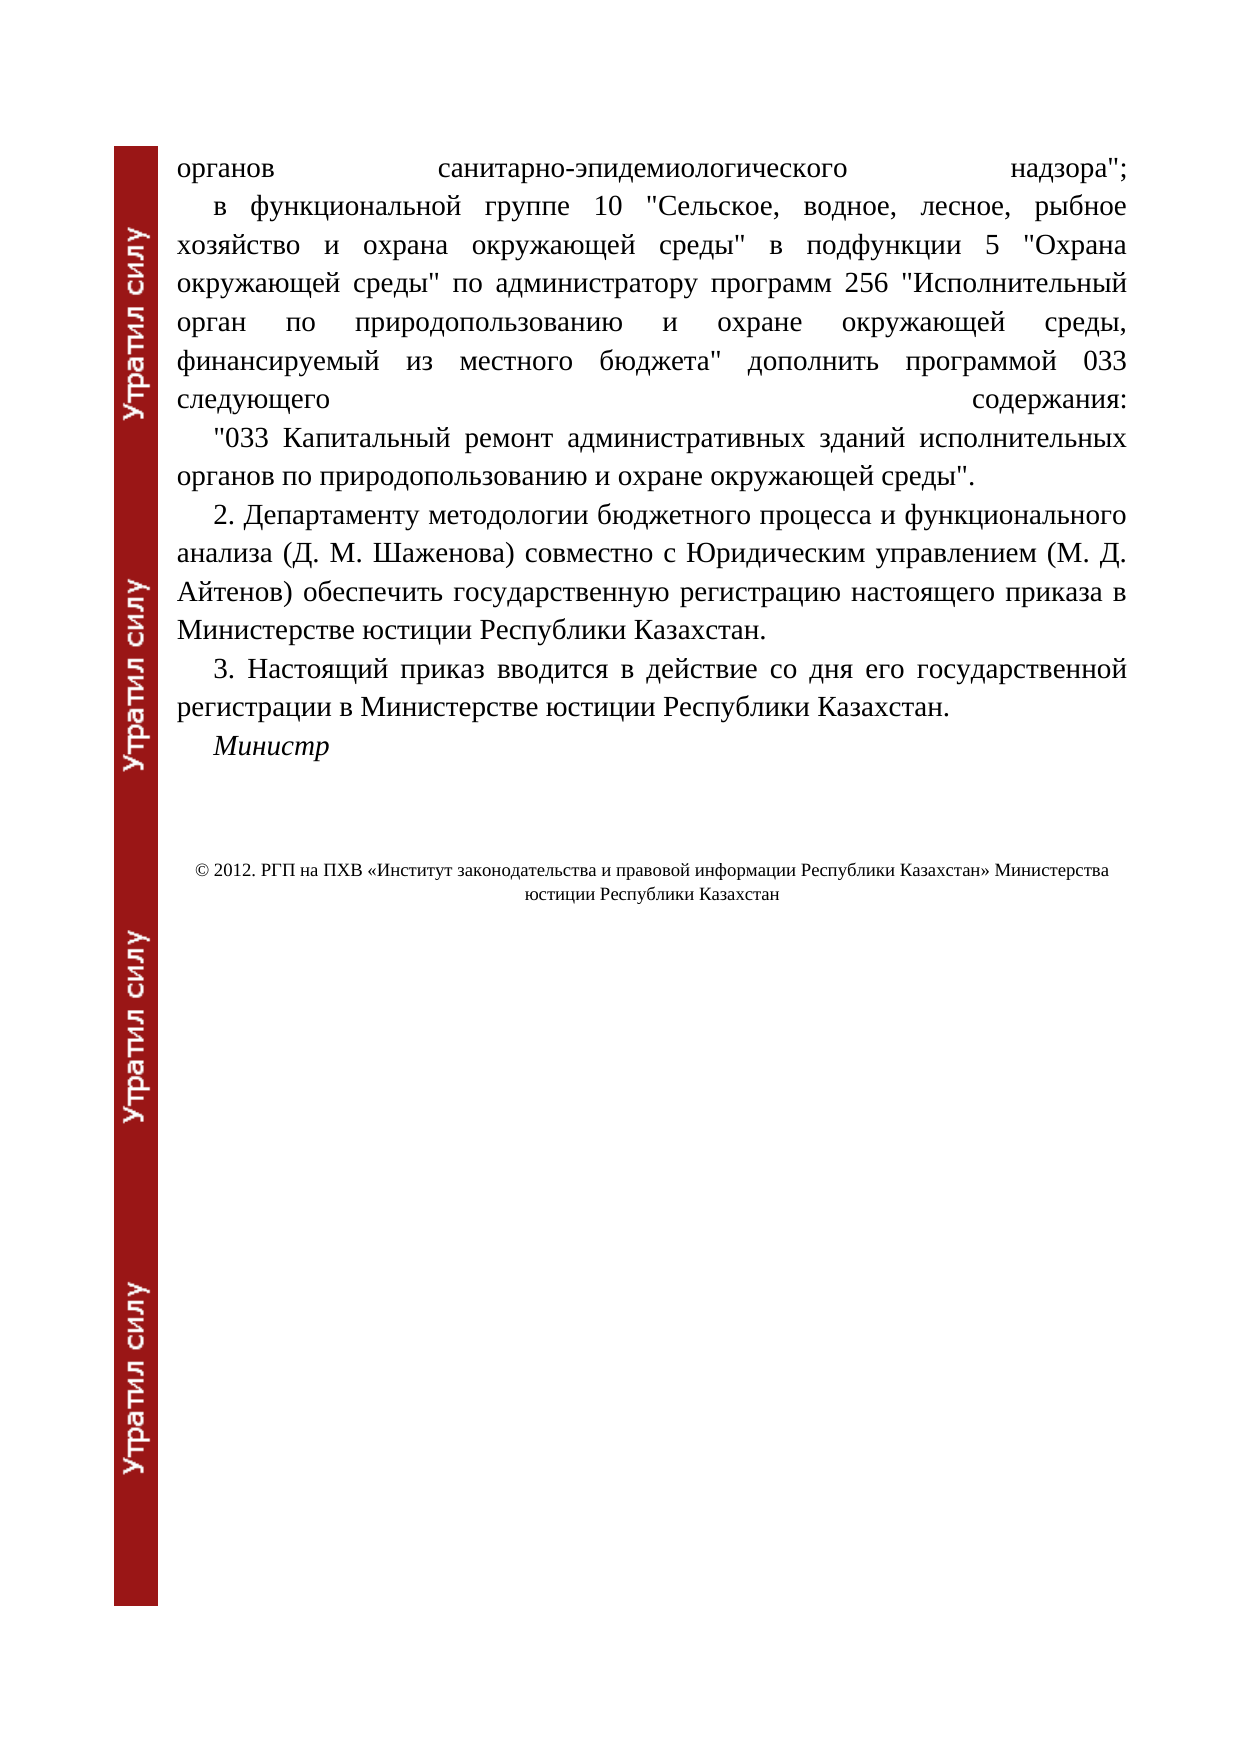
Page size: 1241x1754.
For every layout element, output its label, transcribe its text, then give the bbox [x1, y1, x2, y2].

text Министр [112, 728, 1128, 762]
text © 2012. РГП на ПХВ «Институт законодательства и правовой информации Республики Казахстан» Министерства юстиции Республики Казахстан [112, 858, 1128, 905]
picture [114, 762, 158, 858]
picture [114, 146, 158, 150]
picture [114, 905, 158, 1606]
picture [114, 492, 158, 497]
text 2. Департаменту методологии бюджетного процесса и функционального анализа (Д. М. Шаженова) совместно с Юридическим управлением (М. Д. Айтенов) обеспечить государственную регистрацию настоящего приказа в Министерстве юстиции Республики Казахстан. [112, 497, 1128, 646]
picture [114, 646, 158, 651]
text 3. Настоящий приказ вводится в действие со дня его государственной регистрации в Министерстве юстиции Республики Казахстан. [112, 651, 1128, 723]
picture [114, 723, 158, 728]
